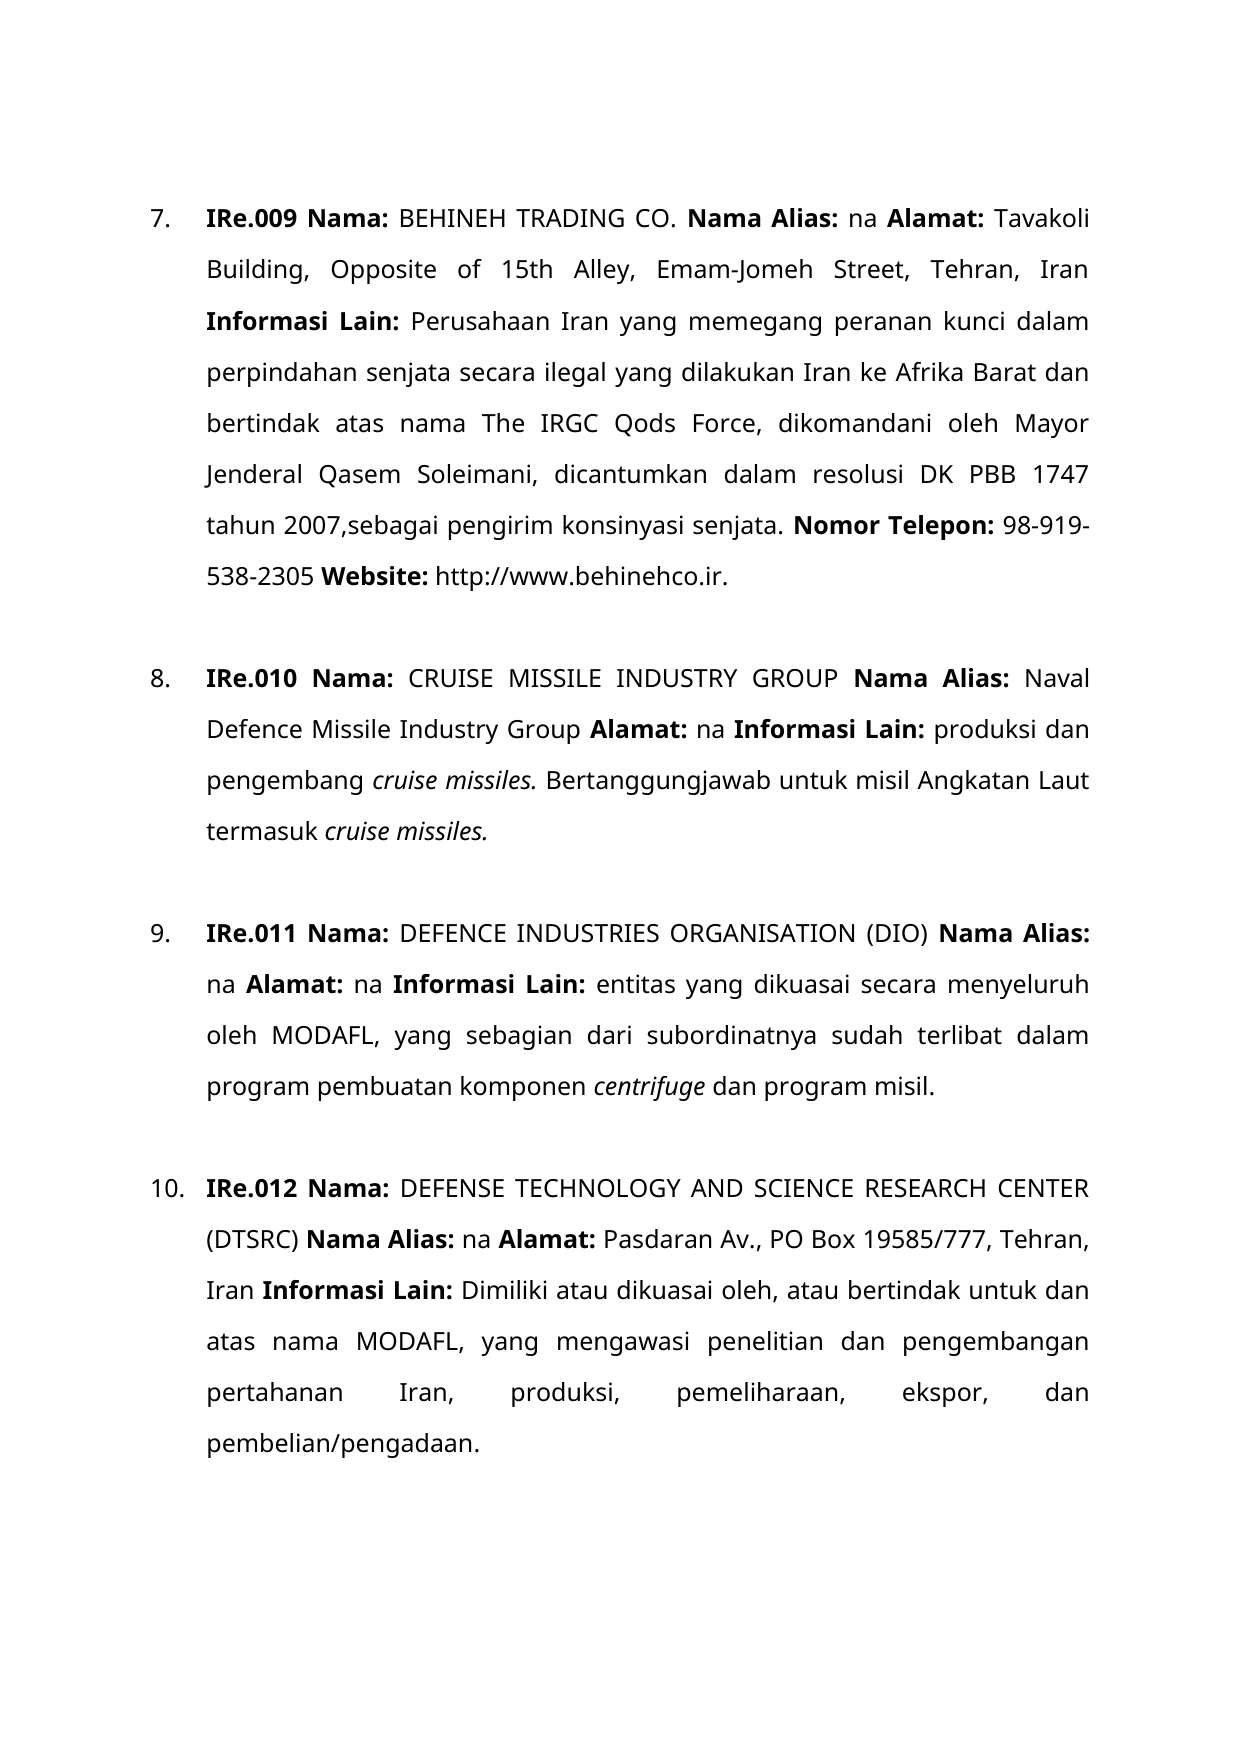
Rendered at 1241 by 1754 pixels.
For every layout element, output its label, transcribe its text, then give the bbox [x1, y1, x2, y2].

list IRe.012 Nama: DEFENSE TECHNOLOGY AND SCIENCE RESEARCH CENTER (DTSRC) Nama Alias: na Alamat: Pasdaran Av., PO Box 19585/777, Tehran, Iran Informasi Lain: Dimiliki atau dikuasai oleh, atau bertindak untuk dan atas nama MODAFL, yang mengawasi penelitian dan pengembangan pertahanan Iran, produksi, pemeliharaan, ekspor, dan pembelian/pengadaan. [150, 1171, 1090, 1460]
list IRe.011 Nama: DEFENCE INDUSTRIES ORGANISATION (DIO) Nama Alias: na Alamat: na Informasi Lain: entitas yang dikuasai secara menyeluruh oleh MODAFL, yang sebagian dari subordinatnya sudah terlibat dalam program pembuatan komponen centrifuge dan program misil. [150, 916, 1090, 1103]
list IRe.010 Nama: CRUISE MISSILE INDUSTRY GROUP Nama Alias: Naval Defence Missile Industry Group Alamat: na Informasi Lain: produksi dan pengembang cruise missiles. Bertanggungjawab untuk misil Angkatan Laut termasuk cruise missiles. [150, 660, 1090, 848]
list IRe.009 Nama: BEHINEH TRADING CO. Nama Alias: na Alamat: Tavakoli Building, Opposite of 15th Alley, Emam-Jomeh Street, Tehran, Iran Informasi Lain: Perusahaan Iran yang memegang peranan kunci dalam perpindahan senjata secara ilegal yang dilakukan Iran ke Afrika Barat dan bertindak atas nama The IRGC Qods Force, dikomandani oleh Mayor Jenderal Qasem Soleimani, dicantumkan dalam resolusi DK PBB 1747 tahun 2007,sebagai pengirim konsinyasi senjata. Nomor Telepon: 98-919-538-2305 Website: http://www.behinehco.ir. [150, 201, 1090, 592]
